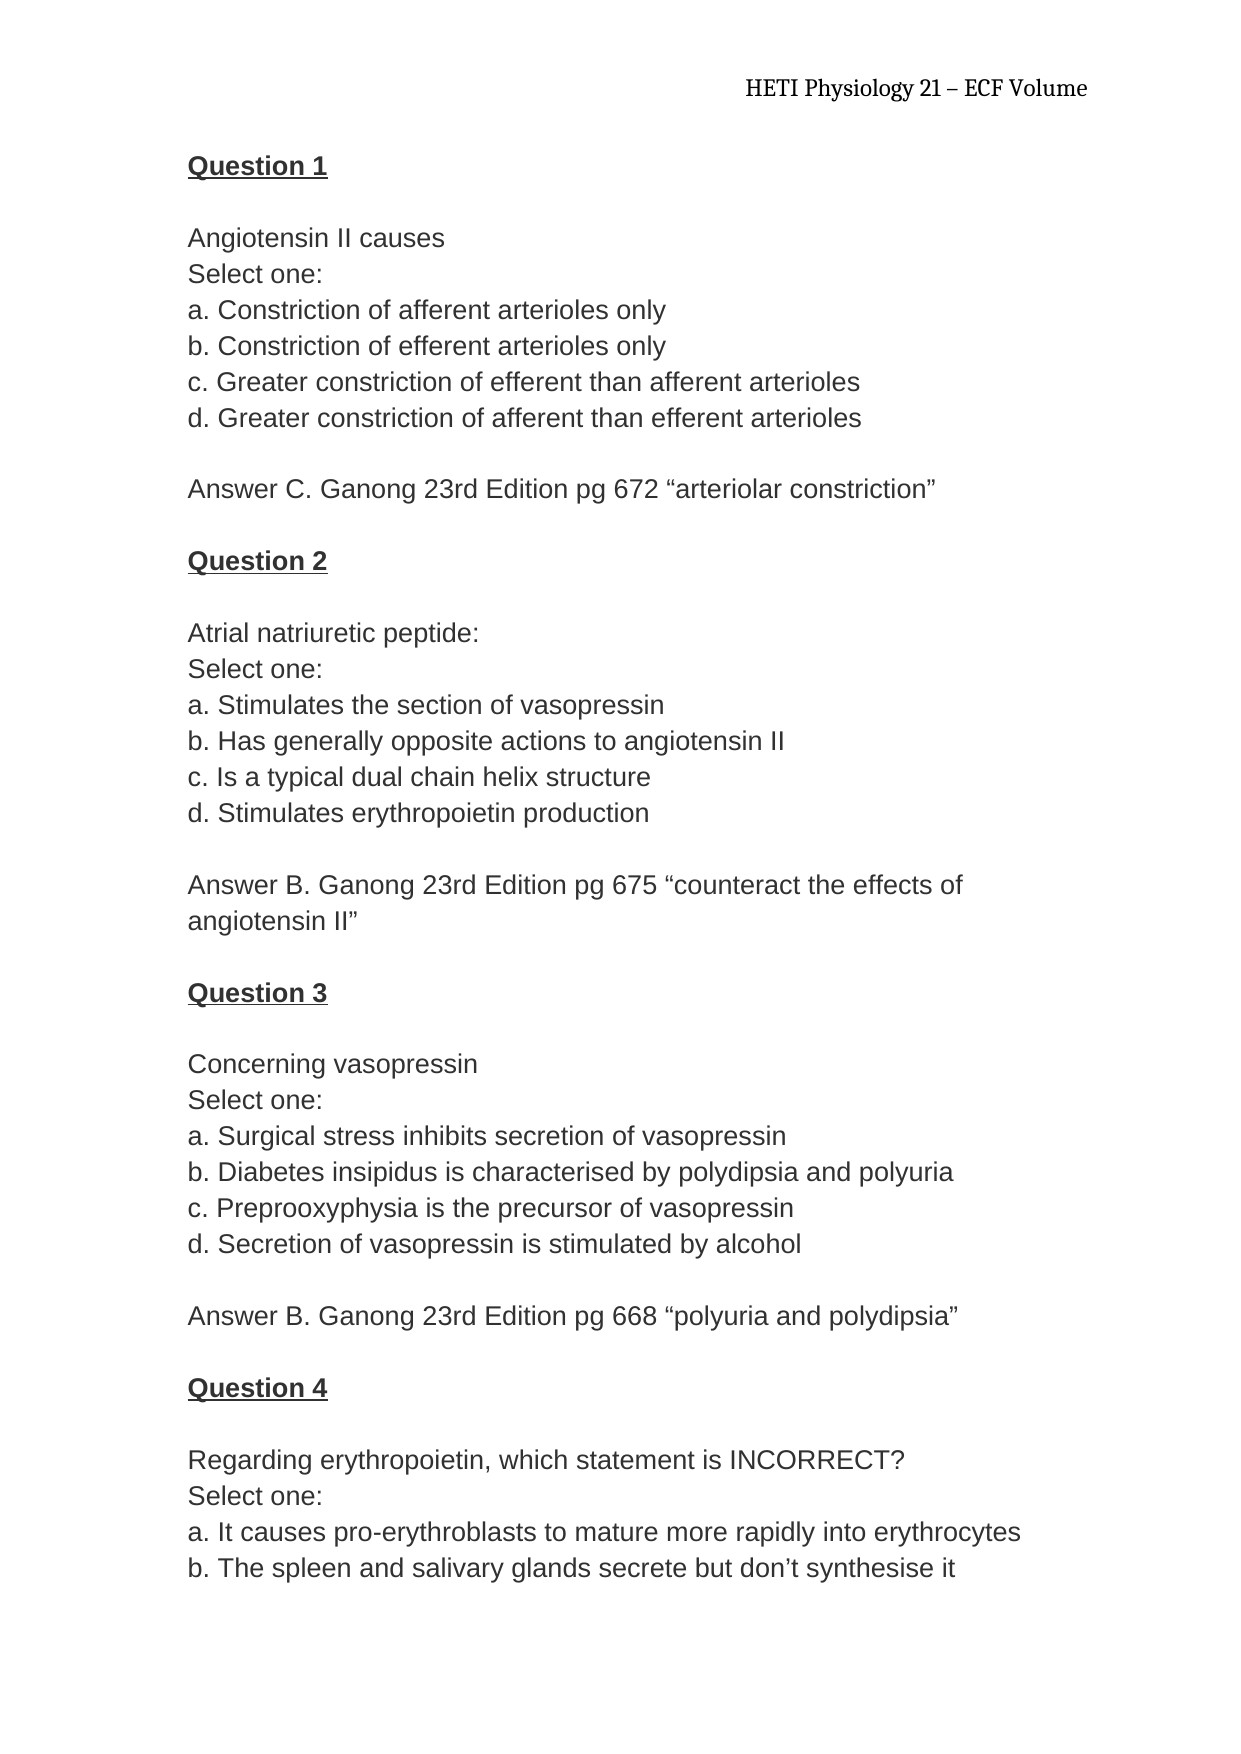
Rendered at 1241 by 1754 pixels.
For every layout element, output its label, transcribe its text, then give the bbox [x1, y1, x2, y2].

text c. Preprooxyphysia is the precursor of vasopressin [187, 1192, 1053, 1223]
text c. Is a typical dual chain helix structure [187, 761, 1053, 792]
text Answer B. Ganong 23rd Edition pg 675 “counteract the effects of angiotensin II” [187, 869, 1053, 936]
text Atrial natriuretic peptide: [187, 617, 1053, 648]
text Question 1 [187, 150, 1053, 181]
text Angiotensin II causes [187, 222, 1053, 253]
text b. Constriction of efferent arterioles only [187, 330, 1053, 361]
text Regarding erythropoietin, which statement is INCORRECT? [187, 1444, 1053, 1475]
text Answer B. Ganong 23rd Edition pg 668 “polyuria and polydipsia” [187, 1300, 1053, 1331]
text Concerning vasopressin [187, 1048, 1053, 1080]
text a. Constriction of afferent arterioles only [187, 294, 1053, 325]
text b. The spleen and salivary glands secrete but don’t synthesise it [187, 1552, 1053, 1583]
text a. Stimulates the section of vasopressin [187, 689, 1053, 720]
text c. Greater constriction of efferent than afferent arterioles [187, 366, 1053, 397]
text Question 3 [187, 977, 1053, 1008]
text b. Has generally opposite actions to angiotensin II [187, 725, 1053, 756]
text d. Secretion of vasopressin is stimulated by alcohol [187, 1228, 1053, 1259]
text Select one: [187, 1480, 1053, 1511]
text a. It causes pro-erythroblasts to mature more rapidly into erythrocytes [187, 1516, 1053, 1547]
text d. Stimulates erythropoietin production [187, 797, 1053, 828]
text d. Greater constriction of afferent than efferent arterioles [187, 402, 1053, 433]
text Question 4 [187, 1372, 1053, 1403]
text a. Surgical stress inhibits secretion of vasopressin [187, 1120, 1053, 1152]
text Select one: [187, 1084, 1053, 1116]
text Question 2 [187, 545, 1053, 577]
text Select one: [187, 653, 1053, 684]
text Select one: [187, 258, 1053, 289]
text Answer C. Ganong 23rd Edition pg 672 “arteriolar constriction” [187, 473, 1053, 505]
text b. Diabetes insipidus is characterised by polydipsia and polyuria [187, 1156, 1053, 1187]
